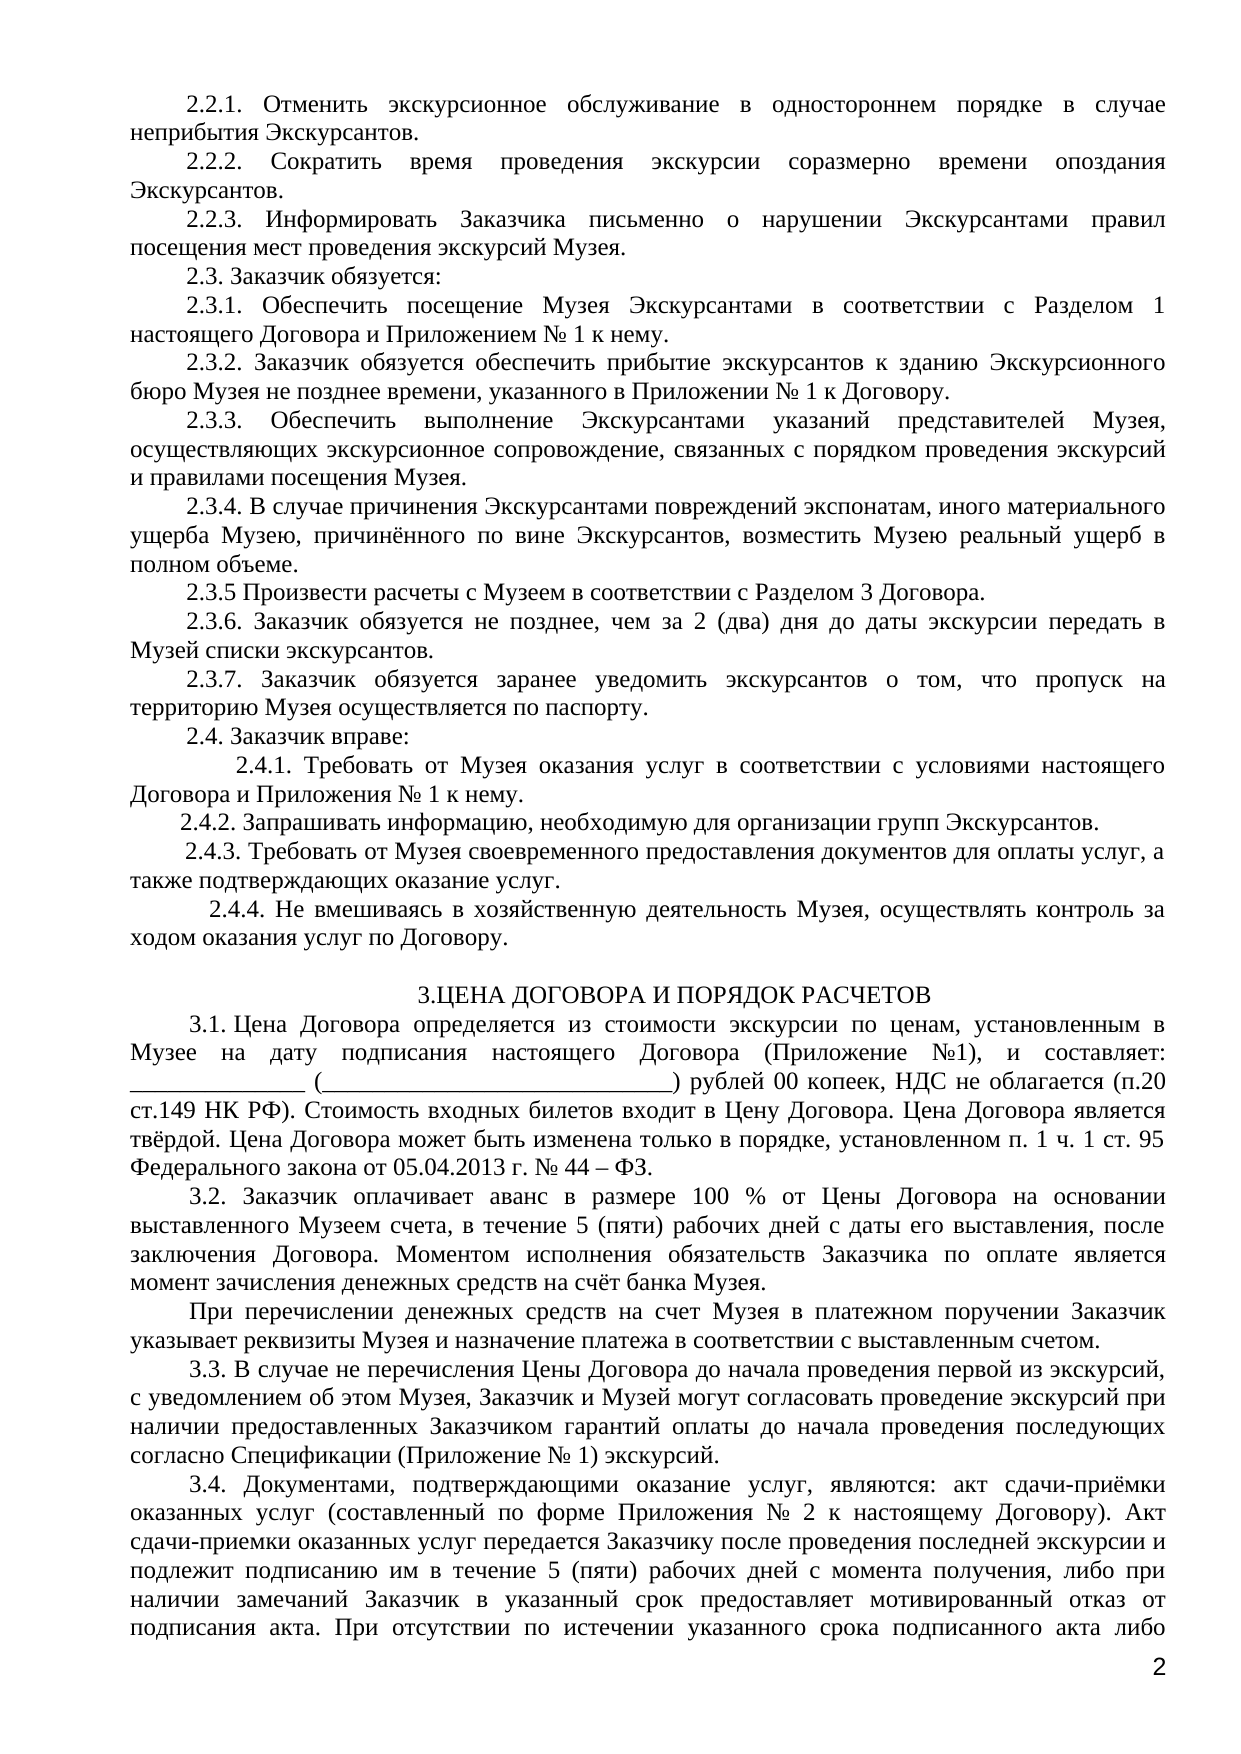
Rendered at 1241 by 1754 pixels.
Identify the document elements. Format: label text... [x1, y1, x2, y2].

text 2.4. Заказчик вправе: [130, 721, 1167, 750]
text 2.3.4. В случае причинения Экскурсантами повреждений экспонатам, иного материального ущерба Музею, причинённого по вине Экскурсантов, возместить Музею реальный ущерб в полном объеме. [130, 491, 1167, 577]
text При перечислении денежных средств на счет Музея в платежном поручении Заказчик указывает реквизиты Музея и назначение платежа в соответствии с выставленным счетом. [130, 1296, 1167, 1354]
text 2.2.1. Отменить экскурсионное обслуживание в одностороннем порядке в случае неприбытия Экскурсантов. [130, 89, 1167, 146]
text 2.4.3. Требовать от Музея своевременного предоставления документов для оплаты услуг, а также подтверждающих оказание услуг. [130, 836, 1167, 894]
text 3.ЦЕНА ДОГОВОРА И ПОРЯДОК РАСЧЕТОВ [130, 980, 1167, 1009]
text 2.2.2. Сократить время проведения экскурсии соразмерно времени опоздания Экскурсантов. [130, 146, 1167, 204]
text 2.4.4. Не вмешиваясь в хозяйственную деятельность Музея, осуществлять контроль за ходом оказания услуг по Договору. [130, 894, 1167, 951]
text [130, 1469, 1167, 1641]
list Цена Договора определяется из стоимости экскурсии по ценам, установленным в Музее на дату подписания настоящего Договора (Приложение №1), и составляет: ______________ (____________________________) рублей 00 копеек, НДС не облагается (п.20 ст.149 НК РФ). Стоимость входных билетов входит в Цену Договора. Цена Договора является твёрдой. Цена Договора может быть изменена только в порядке, установленном п. 1 ч. 1 ст. 95 Федерального закона от 05.04.2013 г. № 44 – ФЗ. [130, 1009, 1167, 1181]
text 3.3. В случае не перечисления Цены Договора до начала проведения первой из экскурсий, с уведомлением об этом Музея, Заказчик и Музей могут согласовать проведение экскурсий при наличии предоставленных Заказчиком гарантий оплаты до начала проведения последующих согласно Спецификации (Приложение № 1) экскурсий. [130, 1354, 1167, 1469]
text 2.3.6. Заказчик обязуется не позднее, чем за 2 (два) дня до даты экскурсии передать в Музей списки экскурсантов. [130, 606, 1167, 664]
text 2.3. Заказчик обязуется: [130, 261, 1167, 290]
text 2.4.2. Запрашивать информацию, необходимую для организации групп Экскурсантов. [130, 807, 1167, 836]
text 2.2.3. Информировать Заказчика письменно о нарушении Экскурсантами правил посещения мест проведения экскурсий Музея. [130, 204, 1167, 261]
text 2.3.7. Заказчик обязуется заранее уведомить экскурсантов о том, что пропуск на территорию Музея осуществляется по паспорту. [130, 664, 1167, 721]
text 2.3.2. Заказчик обязуется обеспечить прибытие экскурсантов к зданию Экскурсионного бюро Музея не позднее времени, указанного в Приложении № 1 к Договору. [130, 347, 1167, 405]
text 2.3.3. Обеспечить выполнение Экскурсантами указаний представителей Музея, осуществляющих экскурсионное сопровождение, связанных с порядком проведения экскурсий и правилами посещения Музея. [130, 405, 1167, 491]
text 2.3.5 Произвести расчеты с Музеем в соответствии с Разделом 3 Договора. [130, 577, 1167, 606]
text 2.4.1. Требовать от Музея оказания услуг в соответствии с условиями настоящего Договора и Приложения № 1 к нему. [130, 750, 1167, 807]
text 2.3.1. Обеспечить посещение Музея Экскурсантами в соответствии с Разделом 1 настоящего Договора и Приложением № 1 к нему. [130, 290, 1167, 347]
text 3.2. Заказчик оплачивает аванс в размере 100 % от Цены Договора на основании выставленного Музеем счета, в течение 5 (пяти) рабочих дней с даты его выставления, после заключения Договора. Моментом исполнения обязательств Заказчика по оплате является момент зачисления денежных средств на счёт банка Музея. [130, 1181, 1167, 1296]
